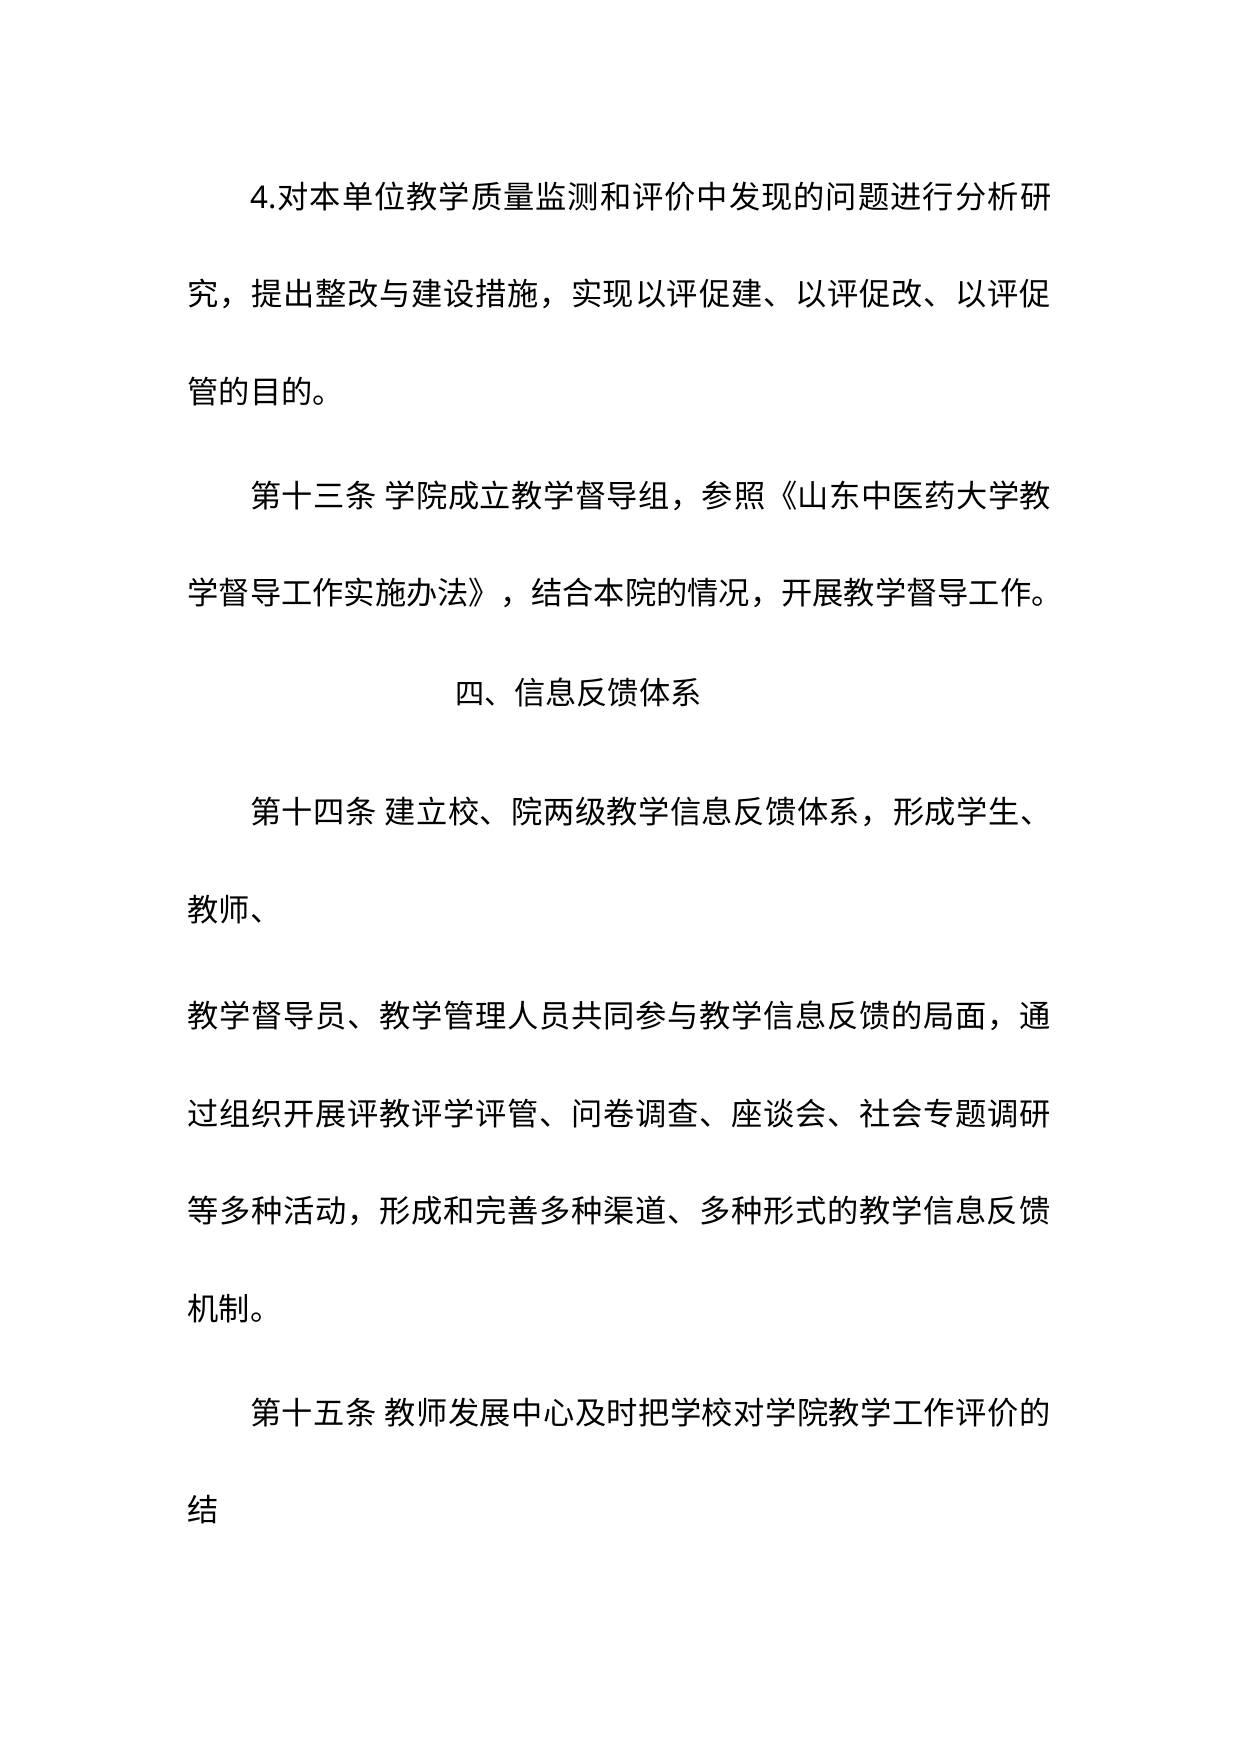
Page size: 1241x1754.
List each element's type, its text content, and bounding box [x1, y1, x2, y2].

list 信息反馈体系 [242, 658, 915, 723]
text 教学督导员、教学管理人员共同参与教学信息反馈的局面，通过组织开展评教评学评管、问卷调查、座谈会、社会专题调研等多种活动，形成和完善多种渠道、多种形式的教学信息反馈机制。 [187, 982, 1052, 1339]
text 第十三条 学院成立教学督导组，参照《山东中医药大学教学督导工作实施办法》，结合本院的情况，开展教学督导工作。 [187, 461, 1052, 623]
text 4.对本单位教学质量监测和评价中发现的问题进行分析研究，提出整改与建设措施，实现以评促建、以评促改、以评促管的目的。 [187, 162, 1052, 422]
text 第十五条 教师发展中心及时把学校对学院教学工作评价的结 [187, 1378, 1052, 1541]
text 第十四条 建立校、院两级教学信息反馈体系，形成学生、教师、 [187, 777, 1052, 940]
